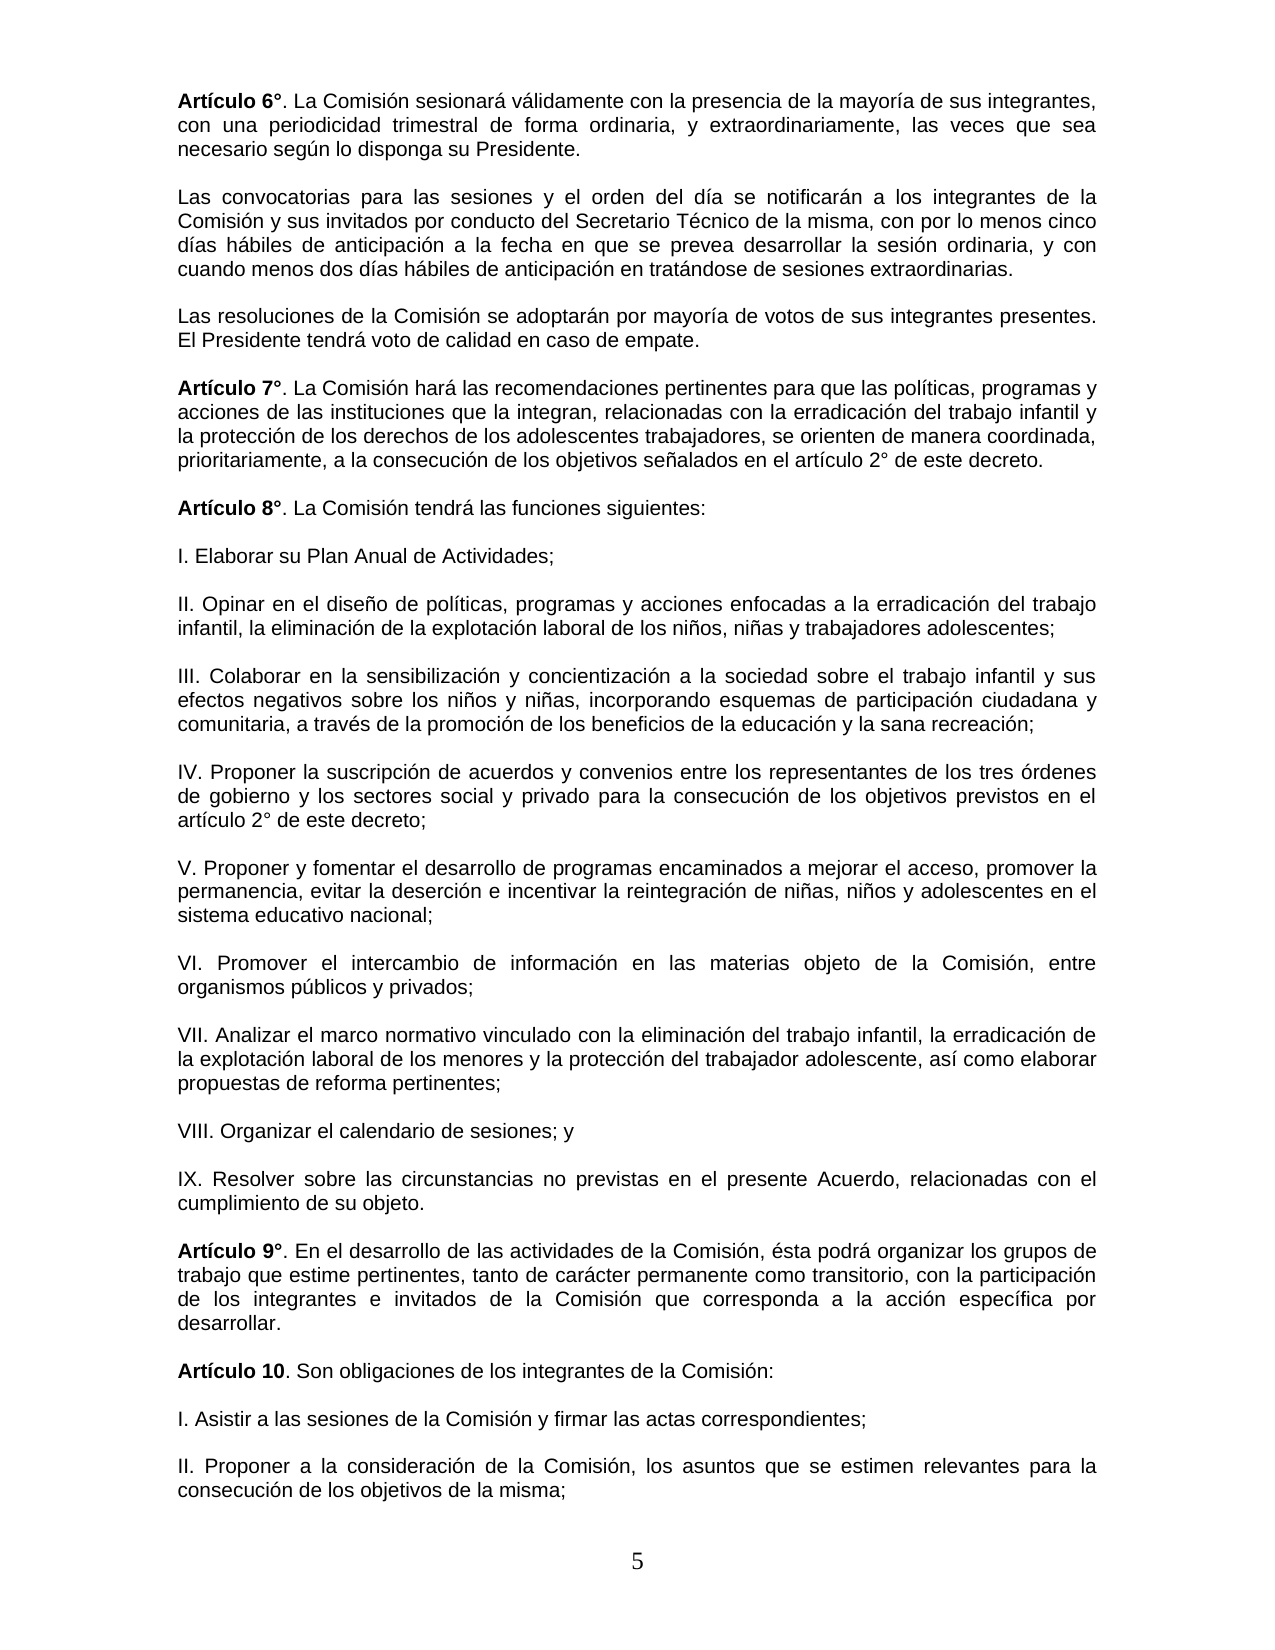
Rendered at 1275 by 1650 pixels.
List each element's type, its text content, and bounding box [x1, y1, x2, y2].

text Artículo 7°. La Comisión hará las recomendaciones pertinentes para que las políticas, programas y acciones de las instituciones que la integran, relacionadas con la erradicación del trabajo infantil y la protección de los derechos de los adolescentes trabajadores, se orienten de manera coordinada, prioritariamente, a la consecución de los objetivos señalados en el artículo 2° de este decreto. [177, 376, 1098, 472]
text VII. Analizar el marco normativo vinculado con la eliminación del trabajo infantil, la erradicación de la explotación laboral de los menores y la protección del trabajador adolescente, así como elaborar propuestas de reforma pertinentes; [177, 1023, 1098, 1095]
text III. Colaborar en la sensibilización y concientización a la sociedad sobre el trabajo infantil y sus efectos negativos sobre los niños y niñas, incorporando esquemas de participación ciudadana y comunitaria, a través de la promoción de los beneficios de la educación y la sana recreación; [177, 664, 1098, 736]
text I. Asistir a las sesiones de la Comisión y firmar las actas correspondientes; [177, 1406, 1098, 1430]
text II. Opinar en el diseño de políticas, programas y acciones enfocadas a la erradicación del trabajo infantil, la eliminación de la explotación laboral de los niños, niñas y trabajadores adolescentes; [177, 592, 1098, 640]
text IV. Proponer la suscripción de acuerdos y convenios entre los representantes de los tres órdenes de gobierno y los sectores social y privado para la consecución de los objetivos previstos en el artículo 2° de este decreto; [177, 759, 1098, 831]
text Artículo 9°. En el desarrollo de las actividades de la Comisión, ésta podrá organizar los grupos de trabajo que estime pertinentes, tanto de carácter permanente como transitorio, con la participación de los integrantes e invitados de la Comisión que corresponda a la acción específica por desarrollar. [177, 1239, 1098, 1334]
text VIII. Organizar el calendario de sesiones; y [177, 1119, 1098, 1143]
text Las resoluciones de la Comisión se adoptarán por mayoría de votos de sus integrantes presentes. El Presidente tendrá voto de calidad en caso de empate. [177, 304, 1098, 352]
text V. Proponer y fomentar el desarrollo de programas encaminados a mejorar el acceso, promover la permanencia, evitar la deserción e incentivar la reintegración de niñas, niños y adolescentes en el sistema educativo nacional; [177, 855, 1098, 927]
text Las convocatorias para las sesiones y el orden del día se notificarán a los integrantes de la Comisión y sus invitados por conducto del Secretario Técnico de la misma, con por lo menos cinco días hábiles de anticipación a la fecha en que se prevea desarrollar la sesión ordinaria, y con cuando menos dos días hábiles de anticipación en tratándose de sesiones extraordinarias. [177, 184, 1098, 280]
text Artículo 6°. La Comisión sesionará válidamente con la presencia de la mayoría de sus integrantes, con una periodicidad trimestral de forma ordinaria, y extraordinariamente, las veces que sea necesario según lo disponga su Presidente. [177, 89, 1098, 161]
text IX. Resolver sobre las circunstancias no previstas en el presente Acuerdo, relacionadas con el cumplimiento de su objeto. [177, 1167, 1098, 1215]
text II. Proponer a la consideración de la Comisión, los asuntos que se estimen relevantes para la consecución de los objetivos de la misma; [177, 1454, 1098, 1502]
text Artículo 10. Son obligaciones de los integrantes de la Comisión: [177, 1358, 1098, 1382]
text Artículo 8°. La Comisión tendrá las funciones siguientes: [177, 496, 1098, 520]
text I. Elaborar su Plan Anual de Actividades; [177, 544, 1098, 568]
text VI. Promover el intercambio de información en las materias objeto de la Comisión, entre organismos públicos y privados; [177, 951, 1098, 999]
